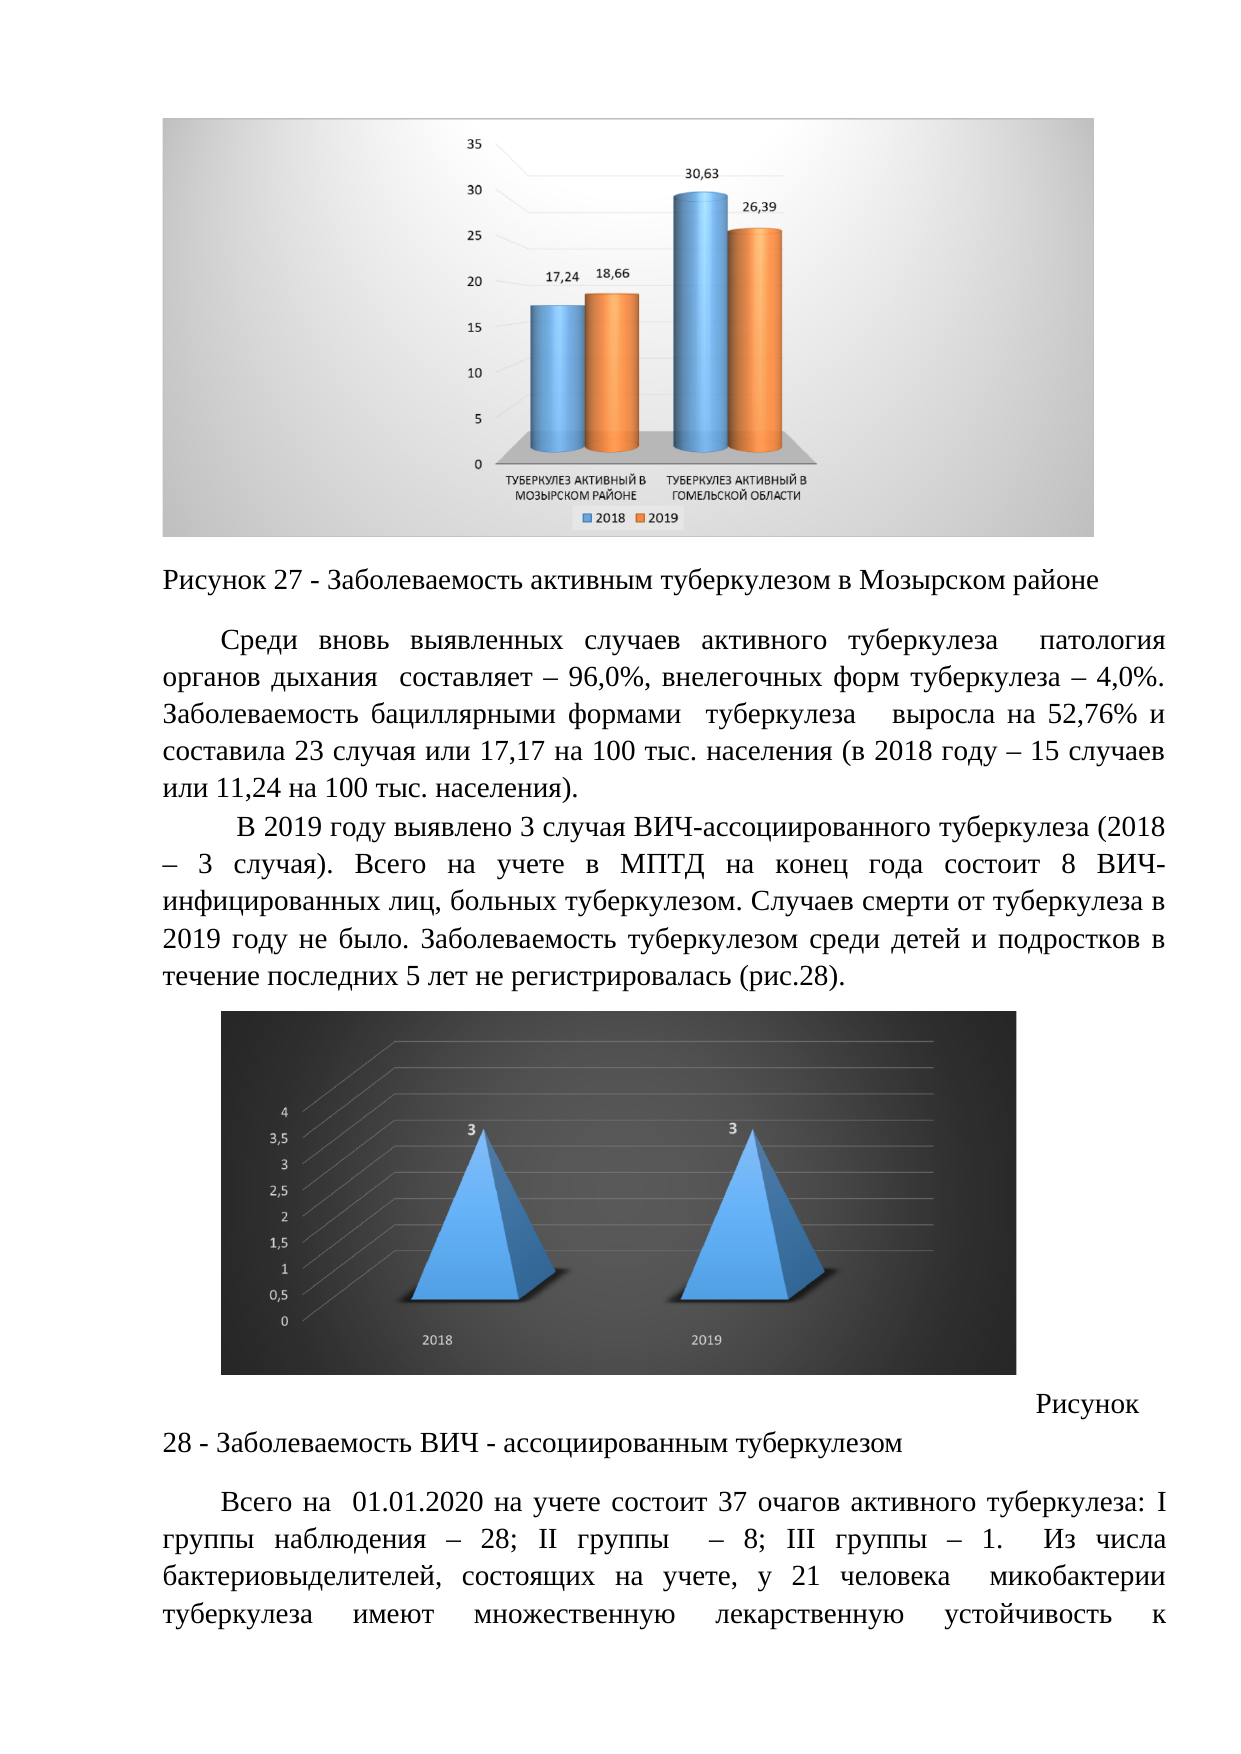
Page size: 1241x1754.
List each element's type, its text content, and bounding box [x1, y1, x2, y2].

text В 2019 году выявлено 3 случая ВИЧ-ассоциированного туберкулеза (2018 – 3 случая). Всего на учете в МПТД на конец года состоит 8 ВИЧ-инфицированных лиц, больных туберкулезом. Случаев смерти от туберкулеза в 2019 году не было. Заболеваемость туберкулезом среди детей и подростков в течение последних 5 лет не регистрировалась (рис.28). [162, 809, 1167, 991]
picture [219, 1011, 1017, 1374]
text Рисунок 28 - Заболеваемость ВИЧ - ассоциированным туберкулезом [162, 1386, 1167, 1458]
text Среди вновь выявленных случаев активного туберкулеза патология органов дыхания составляет – 96,0%, внелегочных форм туберкулеза – 4,0%. Заболеваемость бациллярными формами туберкулеза выросла на 52,76% и составила 23 случая или 17,17 на 100 тыс. населения (в 2018 году – 15 случаев или 11,24 на 100 тыс. населения). [162, 622, 1167, 804]
text Рисунок 27 - Заболеваемость активным туберкулезом в Мозырском районе [162, 562, 1167, 596]
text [162, 1484, 1167, 1629]
picture [162, 118, 1094, 537]
